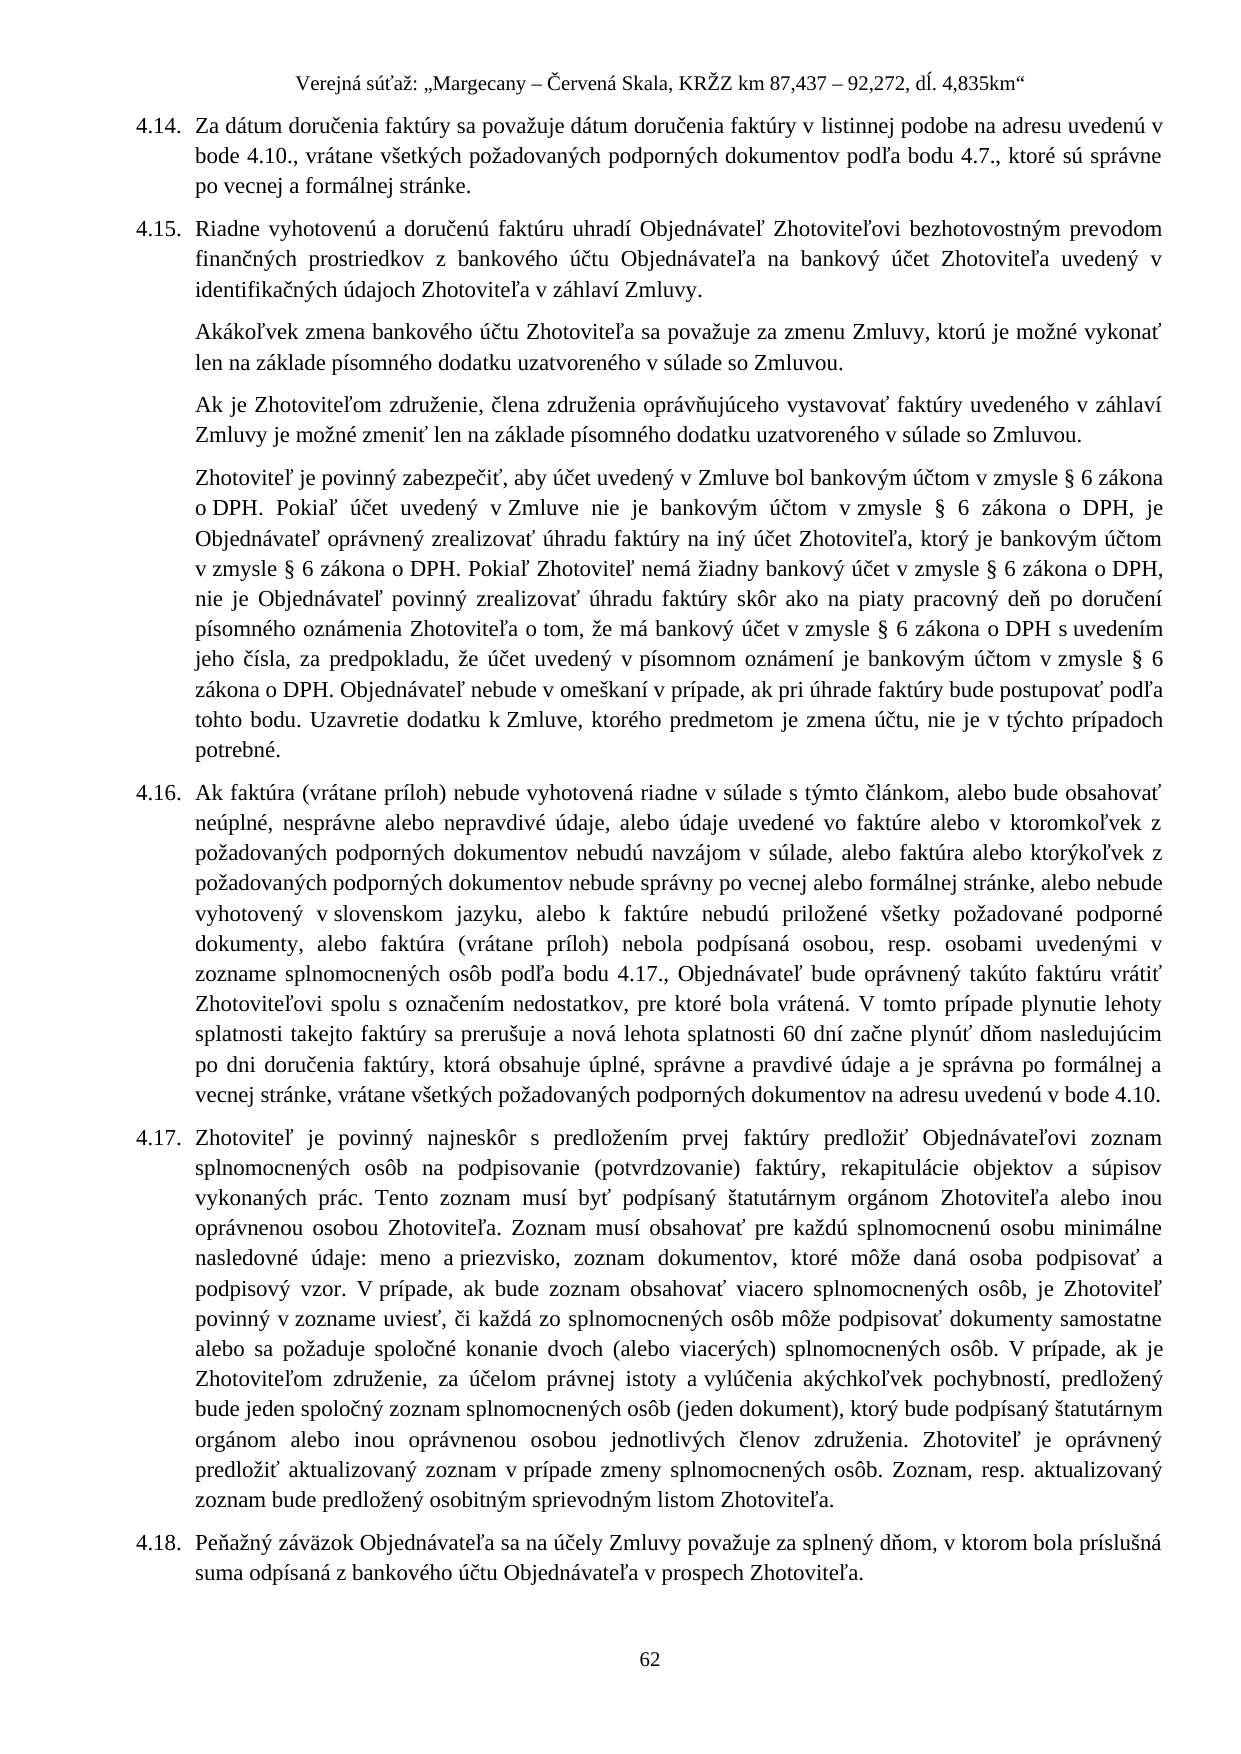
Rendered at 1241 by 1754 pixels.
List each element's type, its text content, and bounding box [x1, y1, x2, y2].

list Ak faktúra (vrátane príloh) nebude vyhotovená riadne v súlade s týmto článkom, alebo bude obsahovať neúplné, nesprávne alebo nepravdivé údaje, alebo údaje uvedené vo faktúre alebo v ktoromkoľvek z požadovaných podporných dokumentov nebudú navzájom v súlade, alebo faktúra alebo ktorýkoľvek z požadovaných podporných dokumentov nebude správny po vecnej alebo formálnej stránke, alebo nebude vyhotovený v slovenskom jazyku, alebo k faktúre nebudú priložené všetky požadované podporné dokumenty, alebo faktúra (vrátane príloh) nebola podpísaná osobou, resp. osobami uvedenými v zozname splnomocnených osôb podľa bodu 4.17., Objednávateľ bude oprávnený takúto faktúru vrátiť Zhotoviteľovi spolu s označením nedostatkov, pre ktoré bola vrátená. V tomto prípade plynutie lehoty splatnosti takejto faktúry sa prerušuje a nová lehota splatnosti 60 dní začne plynúť dňom nasledujúcim po dni doručenia faktúry, ktorá obsahuje úplné, správne a pravdivé údaje a je správna po formálnej a vecnej stránke, vrátane všetkých požadovaných podporných dokumentov na adresu uvedenú v bode 4.10. [136, 779, 1163, 1107]
list Zhotoviteľ je povinný najneskôr s predložením prvej faktúry predložiť Objednávateľovi zoznam splnomocnených osôb na podpisovanie (potvrdzovanie) faktúry, rekapitulácie objektov a súpisov vykonaných prác. Tento zoznam musí byť podpísaný štatutárnym orgánom Zhotoviteľa alebo inou oprávnenou osobou Zhotoviteľa. Zoznam musí obsahovať pre každú splnomocnenú osobu minimálne nasledovné údaje: meno a priezvisko, zoznam dokumentov, ktoré môže daná osoba podpisovať a podpisový vzor. V prípade, ak bude zoznam obsahovať viacero splnomocnených osôb, je Zhotoviteľ povinný v zozname uviesť, či každá zo splnomocnených osôb môže podpisovať dokumenty samostatne alebo sa požaduje spoločné konanie dvoch (alebo viacerých) splnomocnených osôb. V prípade, ak je Zhotoviteľom združenie, za účelom právnej istoty a vylúčenia akýchkoľvek pochybností, predložený bude jeden spoločný zoznam splnomocnených osôb (jeden dokument), ktorý bude podpísaný štatutárnym orgánom alebo inou oprávnenou osobou jednotlivých členov združenia. Zhotoviteľ je oprávnený predložiť aktualizovaný zoznam v prípade zmeny splnomocnených osôb. Zoznam, resp. aktualizovaný zoznam bude predložený osobitným sprievodným listom Zhotoviteľa. [136, 1124, 1163, 1512]
text Akákoľvek zmena bankového účtu Zhotoviteľa sa považuje za zmenu Zmluvy, ktorú je možné vykonať len na základe písomného dodatku uzatvoreného v súlade so Zmluvou. [195, 318, 1163, 375]
text Ak je Zhotoviteľom združenie, člena združenia oprávňujúceho vystavovať faktúry uvedeného v záhlaví Zmluvy je možné zmeniť len na základe písomného dodatku uzatvoreného v súlade so Zmluvou. [195, 391, 1163, 448]
list Peňažný záväzok Objednávateľa sa na účely Zmluvy považuje za splnený dňom, v ktorom bola príslušná suma odpísaná z bankového účtu Objednávateľa v prospech Zhotoviteľa. [136, 1529, 1163, 1585]
list Za dátum doručenia faktúry sa považuje dátum doručenia faktúry v listinnej podobe na adresu uvedenú v bode 4.10., vrátane všetkých požadovaných podporných dokumentov podľa bodu 4.7., ktoré sú správne po vecnej a formálnej stránke. [136, 112, 1163, 199]
list Riadne vyhotovenú a doručenú faktúru uhradí Objednávateľ Zhotoviteľovi bezhotovostným prevodom finančných prostriedkov z bankového účtu Objednávateľa na bankový účet Zhotoviteľa uvedený v identifikačných údajoch Zhotoviteľa v záhlaví Zmluvy. [136, 215, 1163, 302]
text Zhotoviteľ je povinný zabezpečiť, aby účet uvedený v Zmluve bol bankovým účtom v zmysle § 6 zákona o DPH. Pokiaľ účet uvedený v Zmluve nie je bankovým účtom v zmysle § 6 zákona o DPH, je Objednávateľ oprávnený zrealizovať úhradu faktúry na iný účet Zhotoviteľa, ktorý je bankovým účtom v zmysle § 6 zákona o DPH. Pokiaľ Zhotoviteľ nemá žiadny bankový účet v zmysle § 6 zákona o DPH, nie je Objednávateľ povinný zrealizovať úhradu faktúry skôr ako na piaty pracovný deň po doručení písomného oznámenia Zhotoviteľa o tom, že má bankový účet v zmysle § 6 zákona o DPH s uvedením jeho čísla, za predpokladu, že účet uvedený v písomnom oznámení je bankovým účtom v zmysle § 6 zákona o DPH. Objednávateľ nebude v omeškaní v prípade, ak pri úhrade faktúry bude postupovať podľa tohto bodu. Uzavretie dodatku k Zmluve, ktorého predmetom je zmena účtu, nie je v týchto prípadoch potrebné. [195, 464, 1163, 762]
